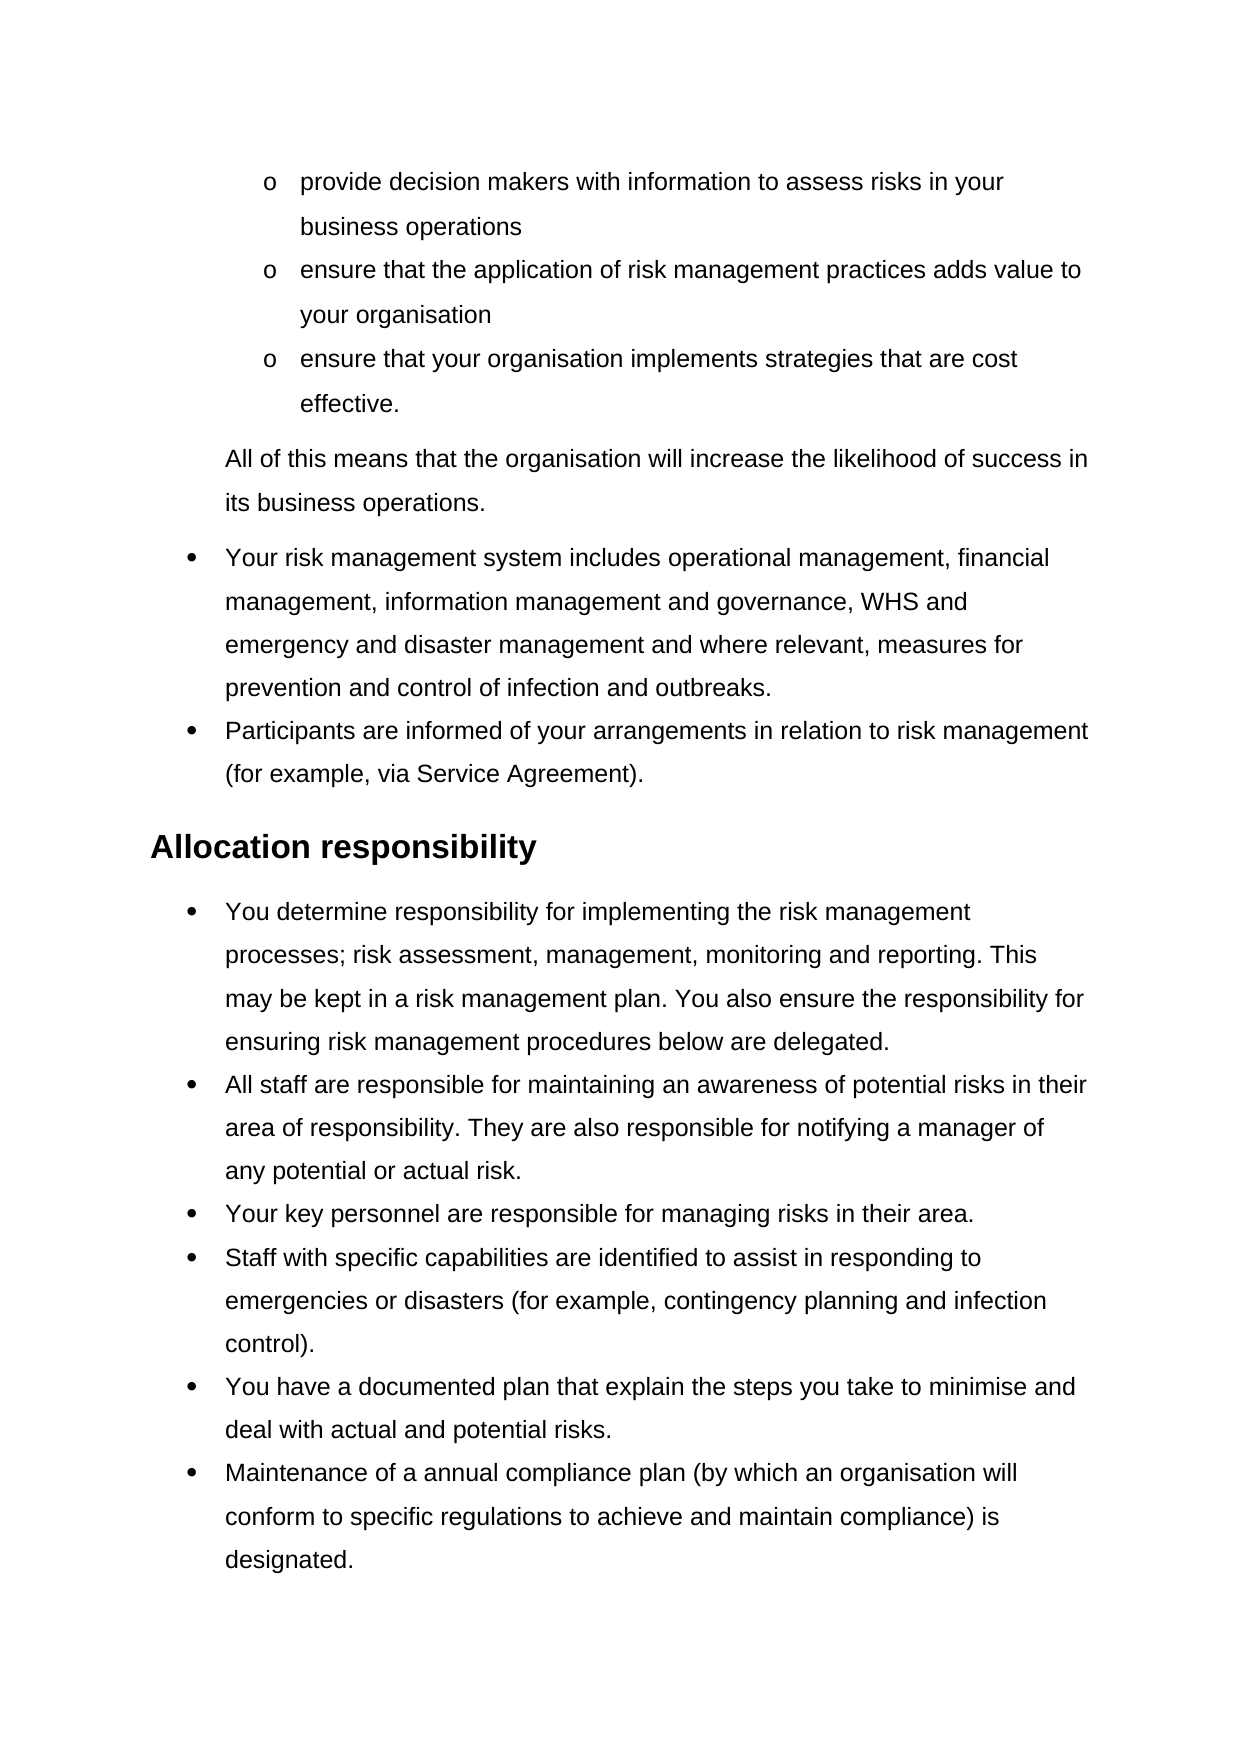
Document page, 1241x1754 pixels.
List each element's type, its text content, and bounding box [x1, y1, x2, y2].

list Participants are informed of your arrangements in relation to risk management (for example, via Service Agreement). [187, 716, 1090, 788]
list Your key personnel are responsible for managing risks in their area. [187, 1199, 1090, 1228]
list Maintenance of a annual compliance plan (by which an organisation will conform to specific regulations to achieve and maintain compliance) is designated. [187, 1458, 1090, 1573]
list Your risk management system includes operational management, financial management, information management and governance, WHS and emergency and disaster management and where relevant, measures for prevention and control of infection and outbreaks. [187, 543, 1090, 701]
subtitle Allocation responsibility [150, 827, 1090, 866]
list ensure that the application of risk management practices adds value to your organisation [262, 255, 1090, 329]
list You determine responsibility for implementing the risk management processes; risk assessment, management, monitoring and reporting. This may be kept in a risk management plan. You also ensure the responsibility for ensuring risk management procedures below are delegated. [187, 897, 1090, 1056]
list provide decision makers with information to assess risks in your business operations [262, 167, 1090, 241]
list ensure that your organisation implements strategies that are cost effective. [262, 343, 1090, 418]
list All staff are responsible for maintaining an awareness of potential risks in their area of responsibility. They are also responsible for notifying a manager of any potential or actual risk. [187, 1070, 1090, 1185]
list Staff with specific capabilities are identified to assist in responding to emergencies or disasters (for example, contingency planning and infection control). [187, 1243, 1090, 1358]
list You have a documented plan that explain the steps you take to minimise and deal with actual and potential risks. [187, 1372, 1090, 1444]
text All of this means that the organisation will increase the likelihood of success in its business operations. [225, 444, 1090, 516]
